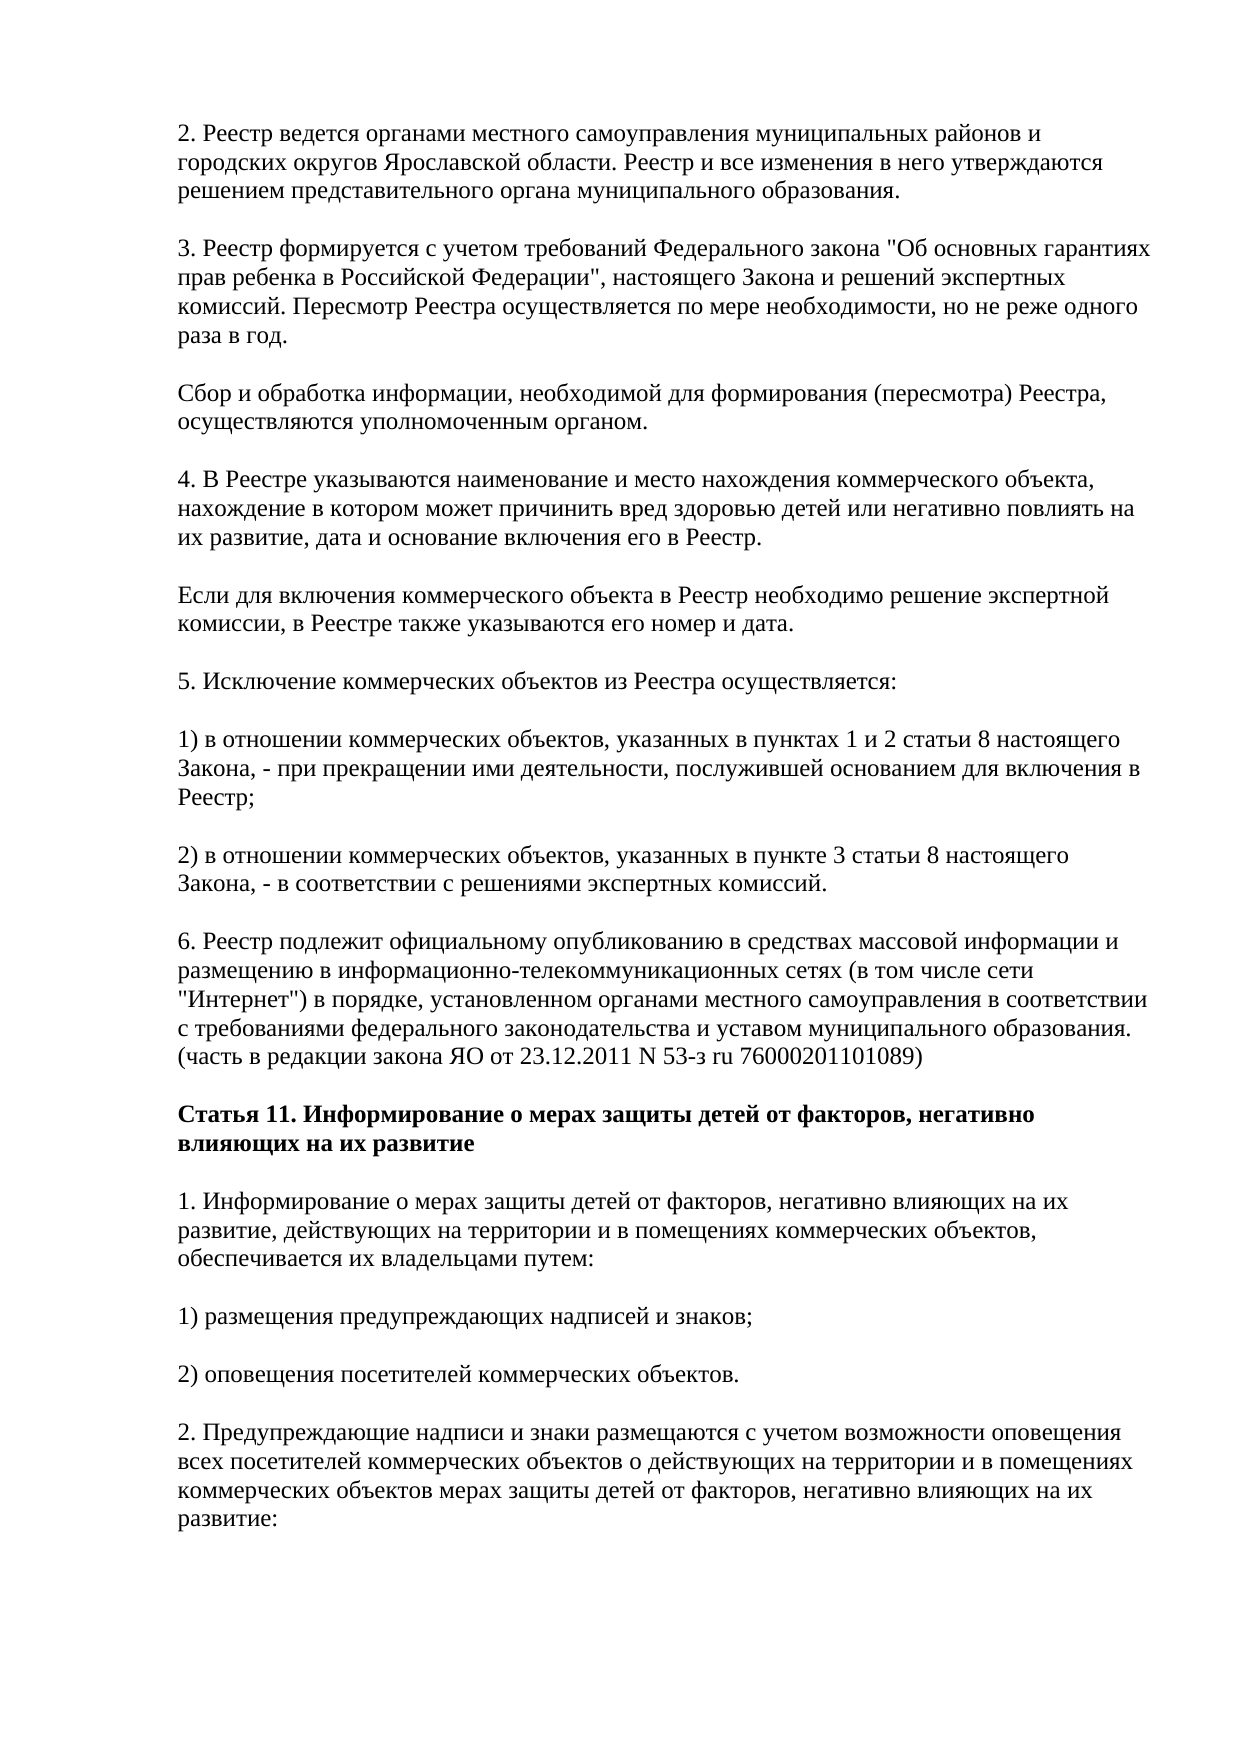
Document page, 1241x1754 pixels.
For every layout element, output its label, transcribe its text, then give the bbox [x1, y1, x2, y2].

text 5. Исключение коммерческих объектов из Реестра осуществляется: [177, 666, 1152, 695]
text Статья 11. Информирование о мерах защиты детей от факторов, негативно влияющих на их развитие [177, 1099, 1152, 1157]
text Сбор и обработка информации, необходимой для формирования (пересмотра) Реестра, осуществляются уполномоченным органом. [177, 378, 1152, 435]
text 3. Реестр формируется с учетом требований Федерального закона "Об основных гарантиях прав ребенка в Российской Федерации", настоящего Закона и решений экспертных комиссий. Пересмотр Реестра осуществляется по мере необходимости, но не реже одного раза в год. [177, 233, 1152, 348]
text 1. Информирование о мерах защиты детей от факторов, негативно влияющих на их развитие, действующих на территории и в помещениях коммерческих объектов, обеспечивается их владельцами путем: [177, 1186, 1152, 1272]
text 6. Реестр подлежит официальному опубликованию в средствах массовой информации и размещению в информационно-телекоммуникационных сетях (в том числе сети "Интернет") в порядке, установленном органами местного самоуправления в соответствии с требованиями федерального законодательства и уставом муниципального образования. (часть в редакции закона ЯО от 23.12.2011 N 53-з ru 76000201101089) [177, 926, 1152, 1070]
text 2. Предупреждающие надписи и знаки размещаются с учетом возможности оповещения всех посетителей коммерческих объектов о действующих на территории и в помещениях коммерческих объектов мерах защиты детей от факторов, негативно влияющих на их развитие: [177, 1417, 1152, 1532]
text 1) в отношении коммерческих объектов, указанных в пунктах 1 и 2 статьи 8 настоящего Закона, - при прекращении ими деятельности, послужившей основанием для включения в Реестр; [177, 724, 1152, 811]
text Если для включения коммерческого объекта в Реестр необходимо решение экспертной комиссии, в Реестре также указываются его номер и дата. [177, 580, 1152, 637]
text 1) размещения предупреждающих надписей и знаков; [177, 1301, 1152, 1330]
text 2) оповещения посетителей коммерческих объектов. [177, 1359, 1152, 1388]
text 2. Реестр ведется органами местного самоуправления муниципальных районов и городских округов Ярославской области. Реестр и все изменения в него утверждаются решением представительного органа муниципального образования. [177, 118, 1152, 204]
text 2) в отношении коммерческих объектов, указанных в пункте 3 статьи 8 настоящего Закона, - в соответствии с решениями экспертных комиссий. [177, 840, 1152, 897]
text 4. В Реестре указываются наименование и место нахождения коммерческого объекта, нахождение в котором может причинить вред здоровью детей или негативно повлиять на их развитие, дата и основание включения его в Реестр. [177, 464, 1152, 551]
